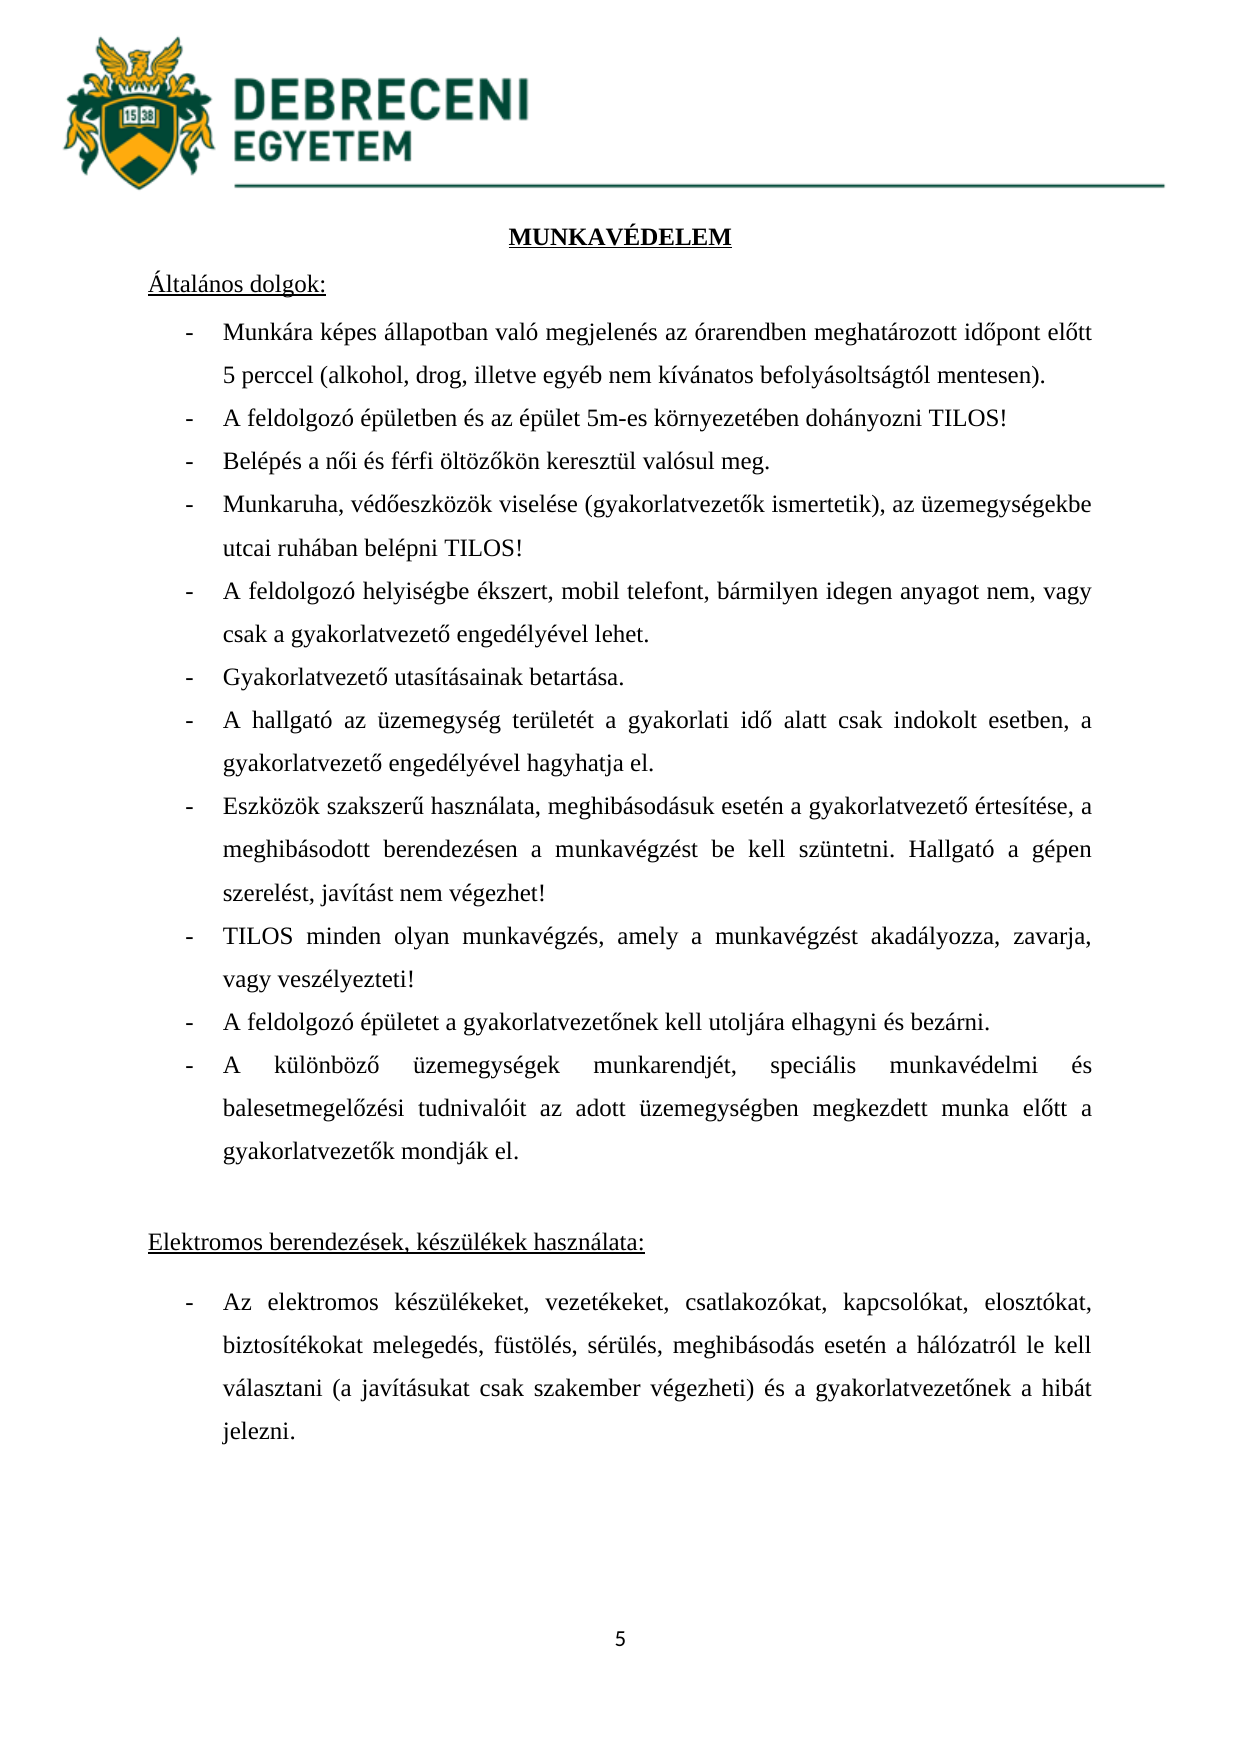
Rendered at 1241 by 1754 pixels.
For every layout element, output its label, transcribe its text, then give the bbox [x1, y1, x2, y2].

list Az elektromos készülékeket, vezetékeket, csatlakozókat, kapcsolókat, elosztókat, biztosítékokat melegedés, füstölés, sérülés, meghibásodás esetén a hálózatról le kell választani (a javításukat csak szakember végezheti) és a gyakorlatvezetőnek a hibát jelezni. [185, 1287, 1092, 1445]
list Gyakorlatvezető utasításainak betartása. [185, 662, 1092, 691]
list A különböző üzemegységek munkarendjét, speciális munkavédelmi és balesetmegelőzési tudnivalóit az adott üzemegységben megkezdett munka előtt a gyakorlatvezetők mondják el. [185, 1050, 1092, 1165]
text Általános dolgok: [148, 269, 1092, 298]
list A hallgató az üzemegység területét a gyakorlati idő alatt csak indokolt esetben, a gyakorlatvezető engedélyével hagyhatja el. [185, 705, 1092, 777]
text Elektromos berendezések, készülékek használata: [148, 1227, 1092, 1256]
list Eszközök szakszerű használata, meghibásodásuk esetén a gyakorlatvezető értesítése, a meghibásodott berendezésen a munkavégzést be kell szüntetni. Hallgató a gépen szerelést, javítást nem végezhet! [185, 791, 1092, 906]
list A feldolgozó épületet a gyakorlatvezetőnek kell utoljára elhagyni és bezárni. [185, 1007, 1092, 1036]
list Belépés a női és férfi öltözőkön keresztül valósul meg. [185, 446, 1092, 475]
list A feldolgozó épületben és az épület 5m-es környezetében dohányozni TILOS! [185, 403, 1092, 432]
list A feldolgozó helyiségbe ékszert, mobil telefont, bármilyen idegen anyagot nem, vagy csak a gyakorlatvezető engedélyével lehet. [185, 576, 1092, 648]
text MUNKAVÉDELEM [148, 222, 1092, 250]
list Munkára képes állapotban való megjelenés az órarendben meghatározott időpont előtt 5 perccel (alkohol, drog, illetve egyéb nem kívánatos befolyásoltságtól mentesen). [185, 317, 1092, 389]
list TILOS minden olyan munkavégzés, amely a munkavégzést akadályozza, zavarja, vagy veszélyezteti! [185, 921, 1092, 993]
picture [5, 3, 1235, 240]
list Munkaruha, védőeszközök viselése (gyakorlatvezetők ismertetik), az üzemegységekbe utcai ruhában belépni TILOS! [185, 489, 1092, 561]
